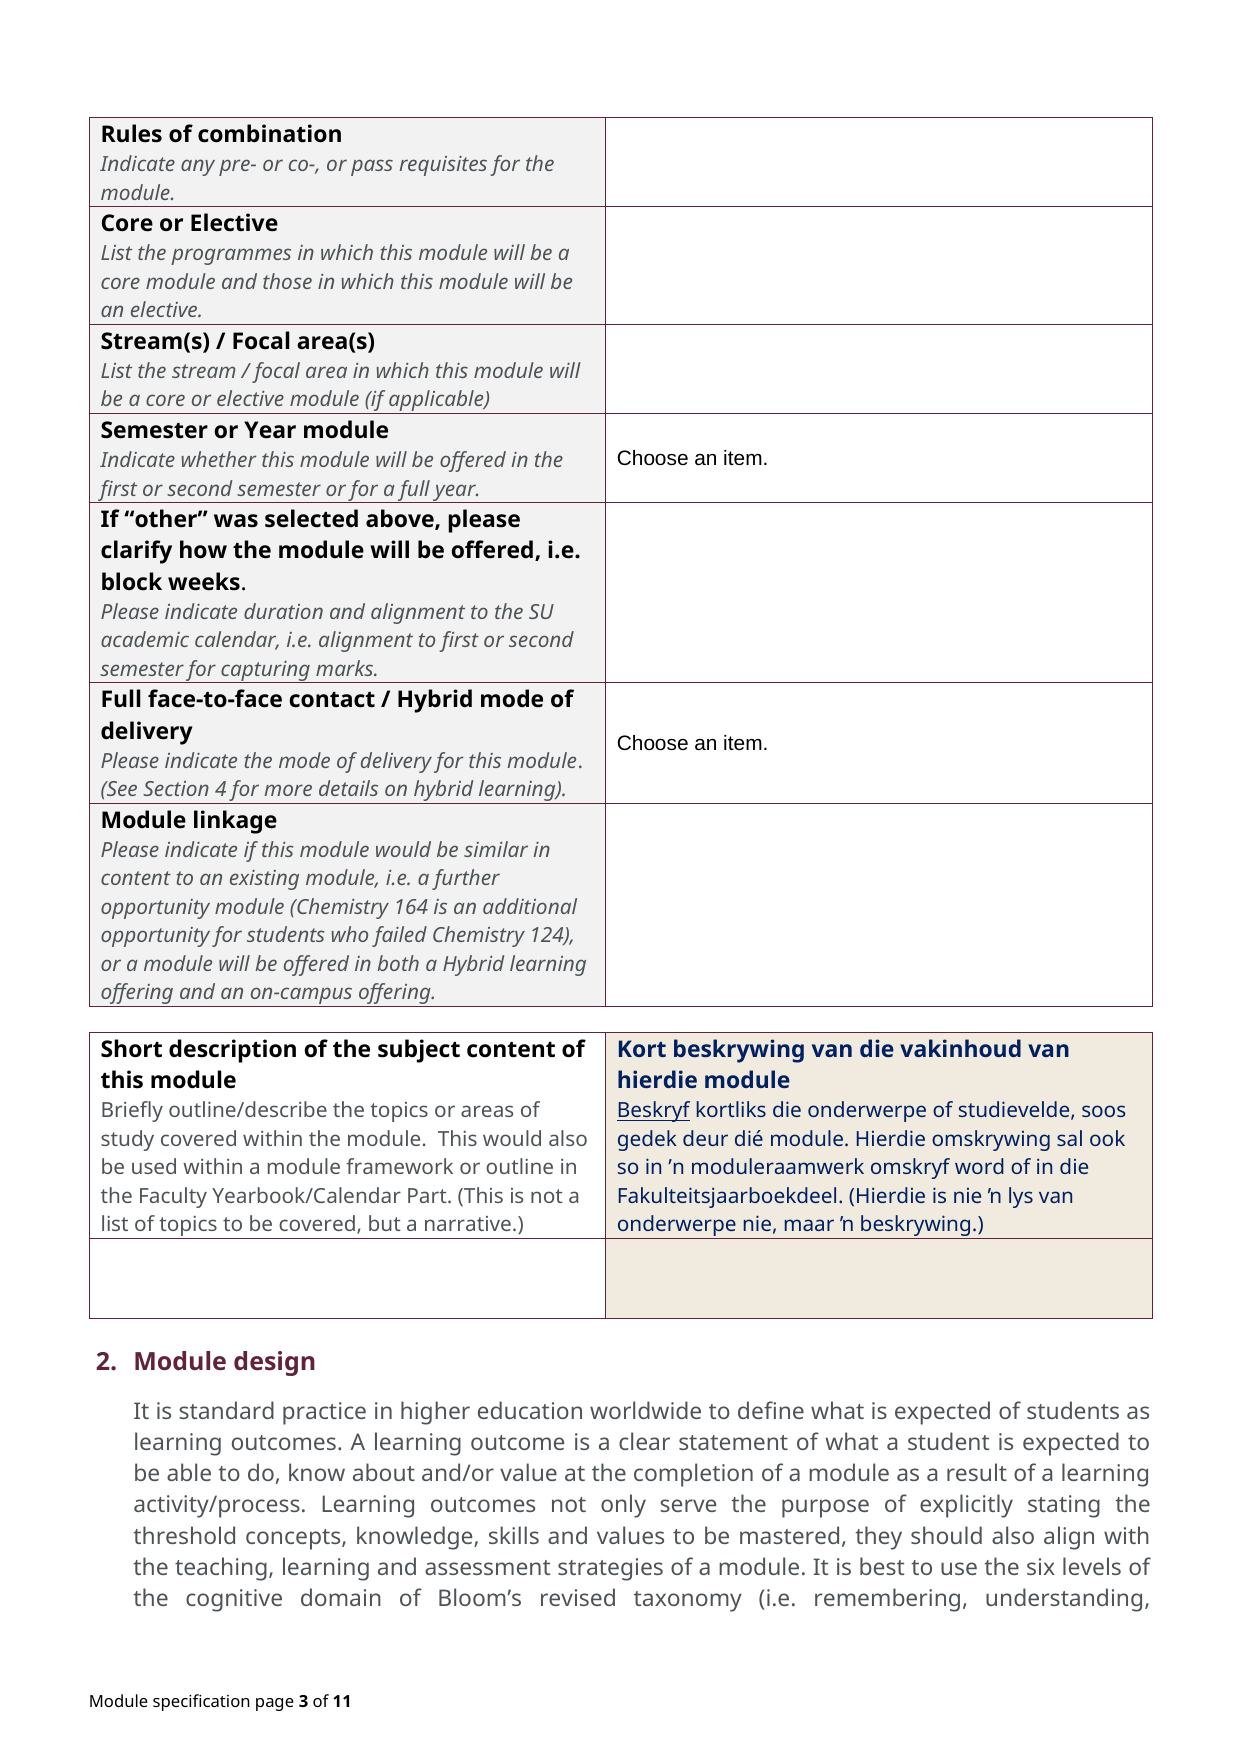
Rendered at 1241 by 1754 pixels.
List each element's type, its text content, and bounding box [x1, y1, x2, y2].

table_header [606, 118, 1152, 206]
table_cell Full face-to-face contact / Hybrid mode of delivery Please indicate the mode of delivery for this module. (See Section 4 for more details on hybrid learning). [90, 683, 605, 803]
table_cell [606, 414, 1152, 502]
table_cell Module linkage Please indicate if this module would be similar in content to an existing module, i.e. a further opportunity module (Chemistry 164 is an additional opportunity for students who failed Chemistry 124), or a module will be offered in both a Hybrid learning offering and an on-campus offering. [90, 804, 605, 1006]
table_cell [90, 1239, 605, 1318]
table_cell [606, 683, 1152, 803]
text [133, 1395, 1152, 1613]
table_header Rules of combination Indicate any pre- or co-, or pass requisites for the module. [90, 118, 605, 206]
table_cell [606, 207, 1152, 324]
table_header Kort beskrywing van die vakinhoud van hierdie module Beskryf kortliks die onderwerpe of studievelde, soos gedek deur dié module. Hierdie omskrywing sal ook so in ’n moduleraamwerk omskryf word of in die Fakulteitsjaarboekdeel. (Hierdie is nie ŉ lys van onderwerpe nie, maar ŉ beskrywing.) [606, 1033, 1152, 1238]
table_cell Core or Elective List the programmes in which this module will be a core module and those in which this module will be an elective. [90, 207, 605, 324]
subtitle Module design [96, 1344, 1152, 1378]
table_cell [606, 325, 1152, 413]
table_header Short description of the subject content of this module Briefly outline/describe the topics or areas of study covered within the module. This would also be used within a module framework or outline in the Faculty Yearbook/Calendar Part. (This is not a list of topics to be covered, but a narrative.) [90, 1033, 605, 1238]
table_cell [606, 804, 1152, 1006]
table_cell If “other” was selected above, please clarify how the module will be offered, i.e. block weeks. Please indicate duration and alignment to the SU academic calendar, i.e. alignment to first or second semester for capturing marks. [90, 503, 605, 682]
table_cell [606, 503, 1152, 682]
table_cell Semester or Year module Indicate whether this module will be offered in the first or second semester or for a full year. [90, 414, 605, 502]
table_cell [606, 1239, 1152, 1318]
table_cell Stream(s) / Focal area(s) List the stream / focal area in which this module will be a core or elective module (if applicable) [90, 325, 605, 413]
